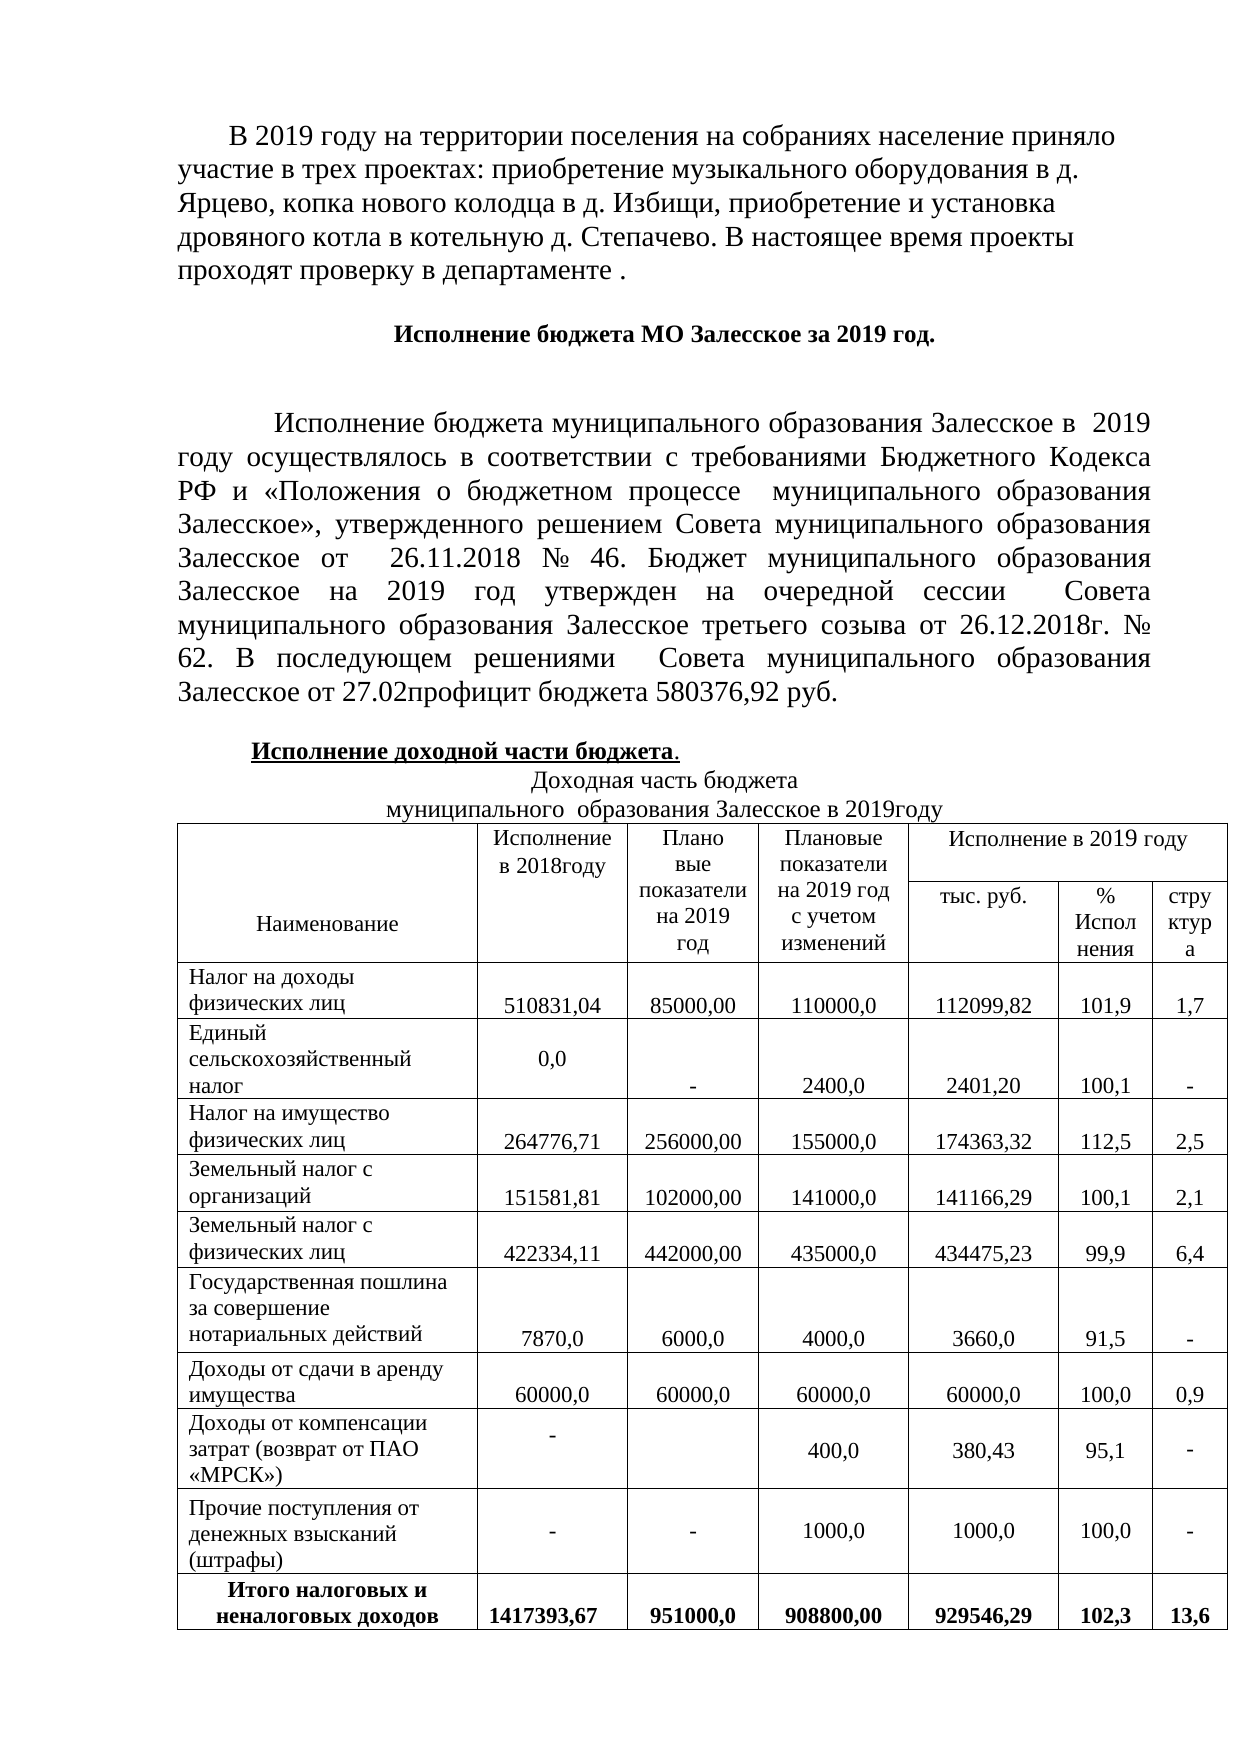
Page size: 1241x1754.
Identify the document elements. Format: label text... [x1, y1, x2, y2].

table_cell 174363,32 [909, 1099, 1058, 1154]
table_cell 100,0 [1059, 1489, 1152, 1573]
table_header Плановые показатели на 2019 год с учетом изменений [759, 824, 908, 962]
table_cell 141000,0 [759, 1155, 908, 1211]
table_cell 264776,71 [478, 1099, 627, 1154]
table_cell 435000,0 [759, 1212, 908, 1267]
table_cell 13,6 [1153, 1574, 1227, 1629]
table_cell 6,4 [1153, 1212, 1227, 1267]
table_cell 2,1 [1153, 1155, 1227, 1211]
table_header Исполнение в 2019 году [909, 824, 1227, 881]
table_cell 112,5 [1059, 1099, 1152, 1154]
table_cell 60000,0 [478, 1353, 627, 1408]
table_cell 1,7 [1153, 963, 1227, 1018]
table_cell структура [1153, 882, 1227, 962]
table_cell - [1153, 1019, 1227, 1098]
table_cell Доходы от компенсации затрат (возврат от ПАО «МРСК») [178, 1409, 477, 1488]
table_cell 0,0 [478, 1019, 627, 1098]
table_cell 400,0 [759, 1409, 908, 1488]
table_cell 60000,0 [909, 1353, 1058, 1408]
table_cell 85000,00 [628, 963, 758, 1018]
table_cell 3660,0 [909, 1268, 1058, 1352]
table_cell Итого налоговых и неналоговых доходов [178, 1574, 477, 1629]
table_cell - [1153, 1268, 1227, 1352]
table_cell [628, 1409, 758, 1488]
table_cell 102000,00 [628, 1155, 758, 1211]
table_cell 151581,81 [478, 1155, 627, 1211]
table_cell Государственная пошлина за совершение нотариальных действий [178, 1268, 477, 1352]
table_cell % Испол нения [1059, 882, 1152, 962]
table_header Наименование [178, 824, 477, 962]
table_cell 4000,0 [759, 1268, 908, 1352]
table_cell 380,43 [909, 1409, 1058, 1488]
table_cell 91,5 [1059, 1268, 1152, 1352]
table_cell - [628, 1019, 758, 1098]
table_cell 155000,0 [759, 1099, 908, 1154]
table_cell 1000,0 [759, 1489, 908, 1573]
table_cell 0,9 [1153, 1353, 1227, 1408]
table_cell 256000,00 [628, 1099, 758, 1154]
text Доходная часть бюджета [177, 765, 1152, 794]
table_cell 2,5 [1153, 1099, 1227, 1154]
table_cell 60000,0 [759, 1353, 908, 1408]
text Исполнение доходной части бюджета. [177, 736, 1152, 765]
table_cell 2400,0 [759, 1019, 908, 1098]
table_cell 112099,82 [909, 963, 1058, 1018]
table_cell - [628, 1489, 758, 1573]
table_cell 1417393,67 [478, 1574, 627, 1629]
table_cell 434475,23 [909, 1212, 1058, 1267]
table_cell 510831,04 [478, 963, 627, 1018]
table_cell 101,9 [1059, 963, 1152, 1018]
table_cell 422334,11 [478, 1212, 627, 1267]
table_cell 102,3 [1059, 1574, 1152, 1629]
table_cell 951000,0 [628, 1574, 758, 1629]
table_cell 95,1 [1059, 1409, 1152, 1488]
table_cell Земельный налог с организаций [178, 1155, 477, 1211]
table_cell Налог на доходы физических лиц [178, 963, 477, 1018]
table_cell 929546,29 [909, 1574, 1058, 1629]
text Исполнение бюджета МО Залесское за 2019 год. [177, 319, 1152, 348]
table_cell - [478, 1409, 627, 1488]
table_cell - [478, 1489, 627, 1573]
table_cell 7870,0 [478, 1268, 627, 1352]
table_header Исполнение в 2018году [478, 824, 627, 962]
table_cell 110000,0 [759, 963, 908, 1018]
table_header Плано вые показатели на 2019 год [628, 824, 758, 962]
table_cell 442000,00 [628, 1212, 758, 1267]
table_cell 1000,0 [909, 1489, 1058, 1573]
table_cell 100,1 [1059, 1155, 1152, 1211]
text Исполнение бюджета муниципального образования Залесское в 2019 году осуществлялось в соответствии с требованиями Бюджетного Кодекса РФ и «Положения о бюджетном процессе муниципального образования Залесское», утвержденного решением Совета муниципального образования Залесское от 26.11.2018 № 46. Бюджет муниципального образования Залесское на 2019 год утвержден на очередной сессии Совета муниципального образования Залесское третьего созыва от 26.12.2018г. № 62. В последующем решениями Совета муниципального образования Залесское от 27.02 ого образования Залесское от 26.2019г. № 66, от 26.04.2019г. № 70, от 30.08.2019г. №75, от 25.10.2019г. № 84, от 29.11.2019г. № 87 и от 27.12.2019г. № 94 уточнены его параметры. В соответствии с внесенными изменениями утверждено: сумма доходов 6947740,85руб., сумма расходов 6367363,93руб., профицит бюджета 580376,92 руб. [177, 406, 1152, 707]
table_cell - [1153, 1409, 1227, 1488]
table_cell Налог на имущество физических лиц [178, 1099, 477, 1154]
table_cell тыс. руб. [909, 882, 1058, 962]
table_cell - [1153, 1489, 1227, 1573]
text муниципального образования Залесское в 2019году [177, 794, 1152, 822]
table_cell 141166,29 [909, 1155, 1058, 1211]
list В 2019 году на территории поселения на собраниях население приняло участие в трех проектах: приобретение музыкального оборудования в д. Ярцево, копка нового колодца в д. Избищи, приобретение и установка дровяного котла в котельную д. Степачево. В настоящее время проекты проходят проверку в департаменте . [177, 118, 1152, 286]
table_cell 60000,0 [628, 1353, 758, 1408]
table_cell 908800,00 [759, 1574, 908, 1629]
table_cell 99,9 [1059, 1212, 1152, 1267]
table_cell Земельный налог с физических лиц [178, 1212, 477, 1267]
table_cell 100,0 [1059, 1353, 1152, 1408]
table_cell Прочие поступления от денежных взысканий (штрафы) [178, 1489, 477, 1573]
table_cell 100,1 [1059, 1019, 1152, 1098]
table_cell Единый сельскохозяйственный налог [178, 1019, 477, 1098]
table_cell Доходы от сдачи в аренду имущества [178, 1353, 477, 1408]
table_cell 2401,20 [909, 1019, 1058, 1098]
table_cell 6000,0 [628, 1268, 758, 1352]
